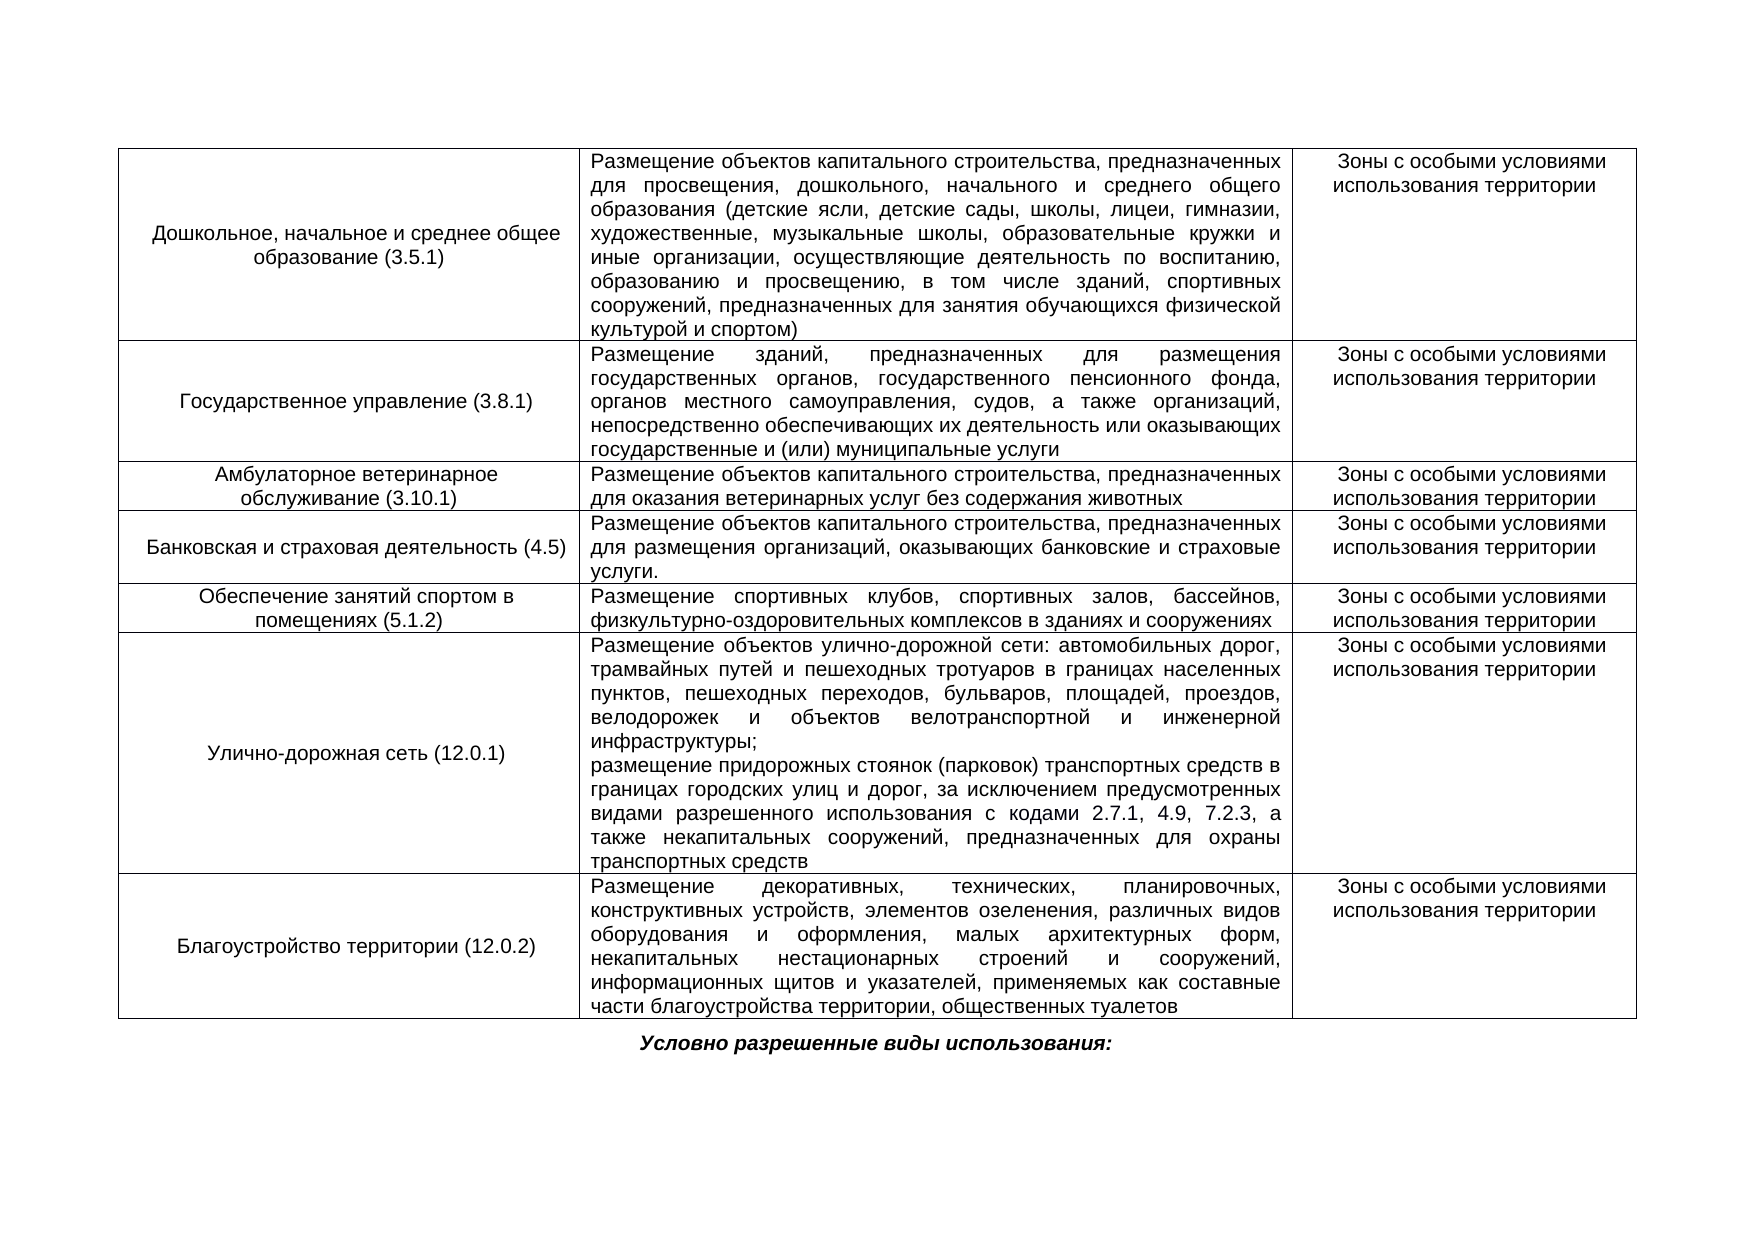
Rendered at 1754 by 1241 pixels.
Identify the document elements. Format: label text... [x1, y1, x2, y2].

table_cell Дошкольное, начальное и среднее общее образование (3.5.1) [119, 149, 579, 340]
table_cell Зоны с особыми условиями использования территории [1293, 511, 1636, 583]
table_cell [1293, 149, 1636, 340]
table_cell Размещение объектов улично-дорожной сети: автомобильных дорог, трамвайных путей и пешеходных тротуаров в границах населенных пунктов, пешеходных переходов, бульваров, площадей, проездов, велодорожек и объектов велотранспортной и инженерной инфраструктуры; размещение придорожных стоянок (парковок) транспортных средств в границах городских улиц и дорог, за исключением предусмотренных видами разрешенного использования с кодами 2.7.1, 4.9, 7.2.3, а также некапитальных сооружений, предназначенных для охраны транспортных средств [580, 633, 1292, 873]
table_cell Зоны с особыми условиями использования территории [1293, 633, 1636, 873]
table_cell Размещение спортивных клубов, спортивных залов, бассейнов, физкультурно-оздоровительных комплексов в зданиях и сооружениях [580, 584, 1292, 632]
table_cell Размещение объектов капитального строительства, предназначенных для размещения организаций, оказывающих банковские и страховые услуги. [580, 511, 1292, 583]
table_cell Зоны с особыми условиями использования территории [1293, 874, 1636, 1017]
text Условно разрешенные виды использования: [118, 1031, 1636, 1055]
table_cell Банковская и страховая деятельность (4.5) [119, 511, 579, 583]
table_cell Зоны с особыми условиями использования территории [1293, 341, 1636, 461]
table_cell Государственное управление (3.8.1) [119, 341, 579, 461]
table_cell Амбулаторное ветеринарное обслуживание (3.10.1) [119, 462, 579, 510]
table_cell Размещение объектов капитального строительства, предназначенных для оказания ветеринарных услуг без содержания животных [580, 462, 1292, 510]
table_cell Благоустройство территории (12.0.2) [119, 874, 579, 1017]
table_cell Улично-дорожная сеть (12.0.1) [119, 633, 579, 873]
table_cell Размещение декоративных, технических, планировочных, конструктивных устройств, элементов озеленения, различных видов оборудования и оформления, малых архитектурных форм, некапитальных нестационарных строений и сооружений, информационных щитов и указателей, применяемых как составные части благоустройства территории, общественных туалетов [580, 874, 1292, 1017]
table_cell Размещение объектов капитального строительства, предназначенных для просвещения, дошкольного, начального и среднего общего образования (детские ясли, детские сады, школы, лицеи, гимназии, художественные, музыкальные школы, образовательные кружки и иные организации, осуществляющие деятельность по воспитанию, образованию и просвещению, в том числе зданий, спортивных сооружений, предназначенных для занятия обучающихся физической культурой и спортом) [580, 149, 1292, 340]
table_cell Зоны с особыми условиями использования территории [1293, 584, 1636, 632]
table_cell Обеспечение занятий спортом в помещениях (5.1.2) [119, 584, 579, 632]
table_cell Размещение зданий, предназначенных для размещения государственных органов, государственного пенсионного фонда, органов местного самоуправления, судов, а также организаций, непосредственно обеспечивающих их деятельность или оказывающих государственные и (или) муниципальные услуги [580, 341, 1292, 461]
table_cell Зоны с особыми условиями использования территории [1293, 462, 1636, 510]
